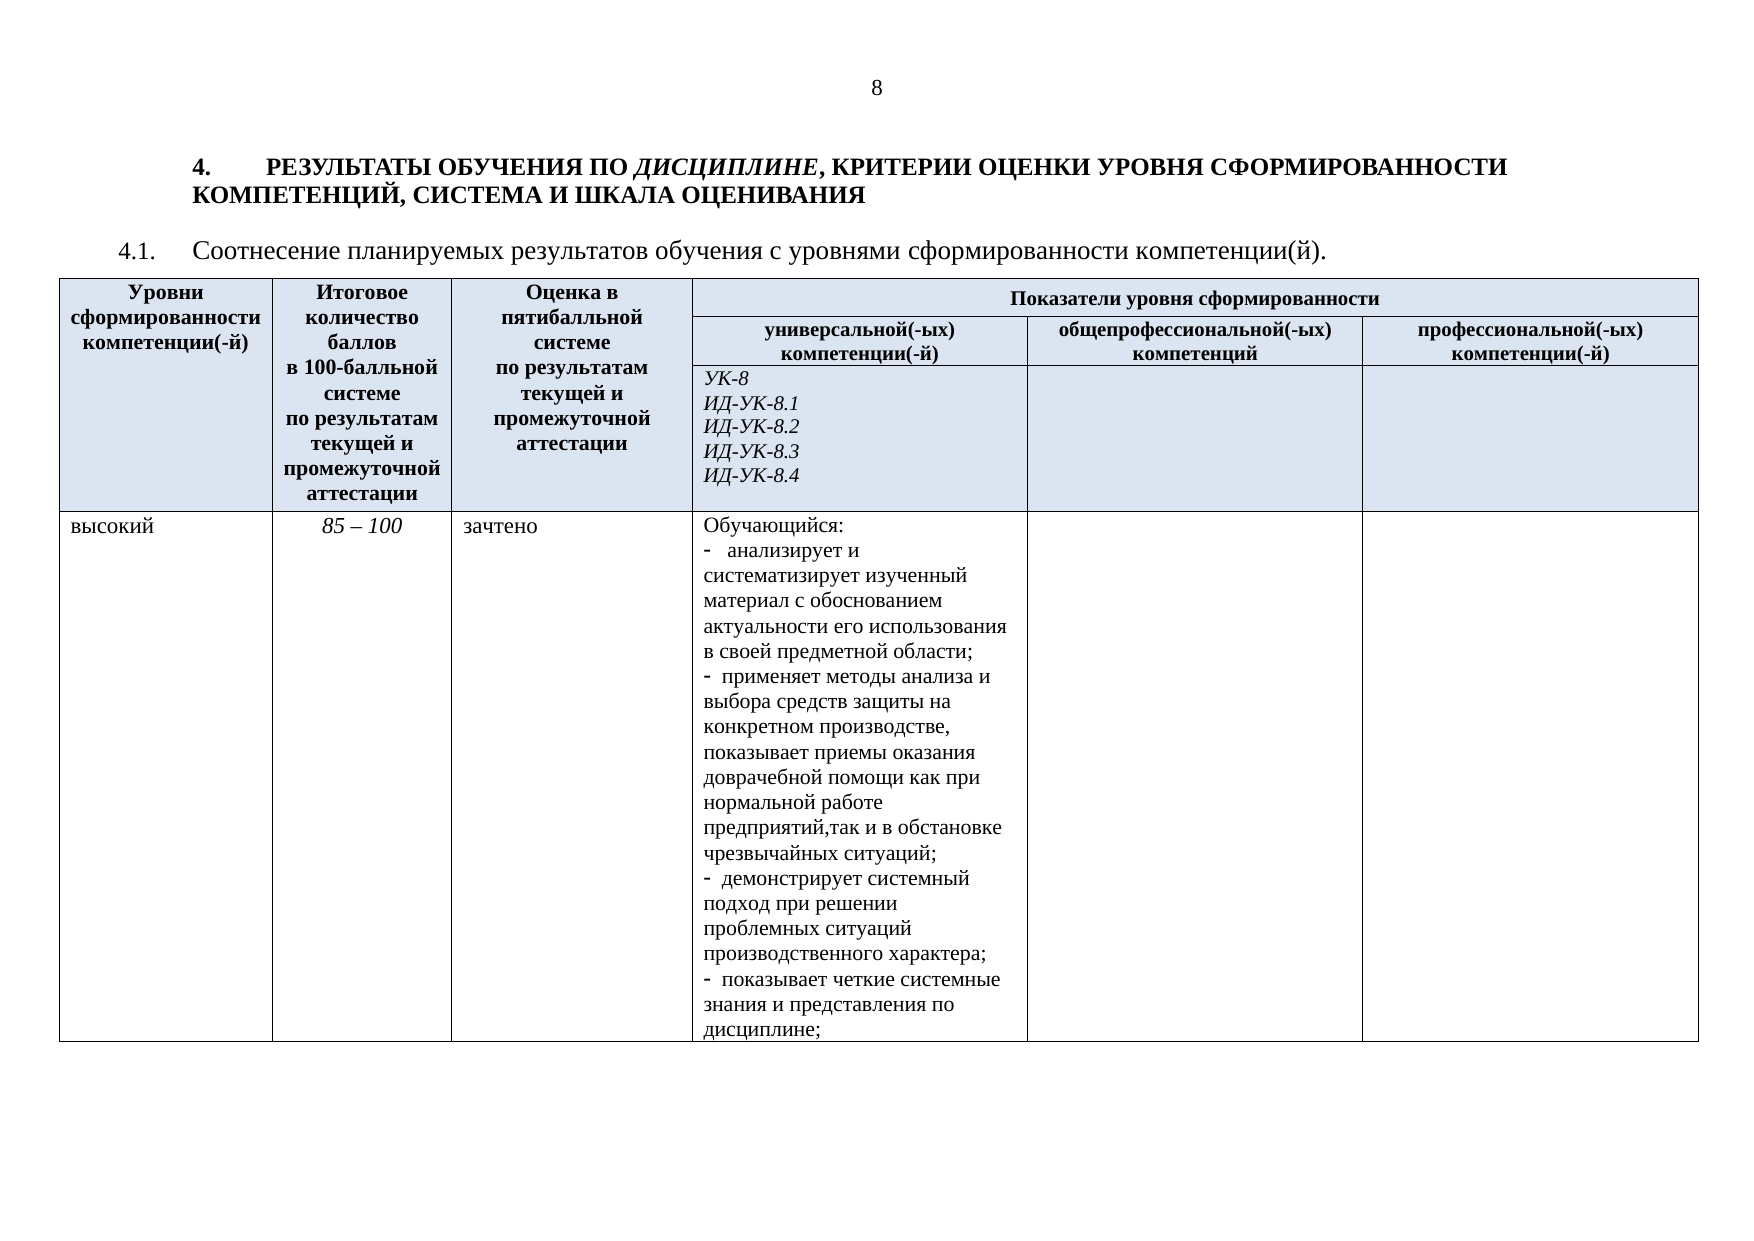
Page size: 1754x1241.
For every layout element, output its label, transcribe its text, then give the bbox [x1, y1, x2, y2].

table_cell [1363, 366, 1698, 511]
table_header Итоговое количество баллов в 100-балльной системе по результатам текущей и промежуточной аттестации [273, 279, 451, 511]
table_cell [1028, 512, 1362, 1041]
table_cell высокий [60, 512, 272, 1041]
table_cell 85 – 100 [273, 512, 451, 1041]
table_header Уровни сформированности компетенции(-й) [60, 279, 272, 511]
table_header Оценка в пятибалльной системе по результатам текущей и промежуточной аттестации [452, 279, 692, 511]
table_cell профессиональной(-ых) компетенции(-й) [1363, 317, 1698, 365]
table_cell УК-8 ИД-УК-8.1 ИД-УК-8.2 ИД-УК-8.3 ИД-УК-8.4 [693, 366, 1027, 511]
table_cell [1363, 512, 1698, 1041]
table_cell универсальной(-ых) компетенции(-й) [693, 317, 1027, 365]
table_cell зачтено [452, 512, 692, 1041]
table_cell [693, 512, 1027, 1041]
table_cell общепрофессиональной(-ых) компетенций [1028, 317, 1362, 365]
subtitle Соотнесение планируемых результатов обучения с уровнями сформированности компетенции(й). [118, 234, 1636, 265]
table_header Показатели уровня сформированности [693, 279, 1698, 316]
table_cell [1028, 366, 1362, 511]
subtitle РЕЗУЛЬТАТЫ ОБУЧЕНИЯ ПО ДИСЦИПЛИНЕ, КРИТЕРИИ ОЦЕНКИ УРОВНЯ СФОРМИРОВАННОСТИ КОМПЕТЕНЦИЙ, СИСТЕМА И ШКАЛА ОЦЕНИВАНИЯ [192, 152, 1636, 209]
